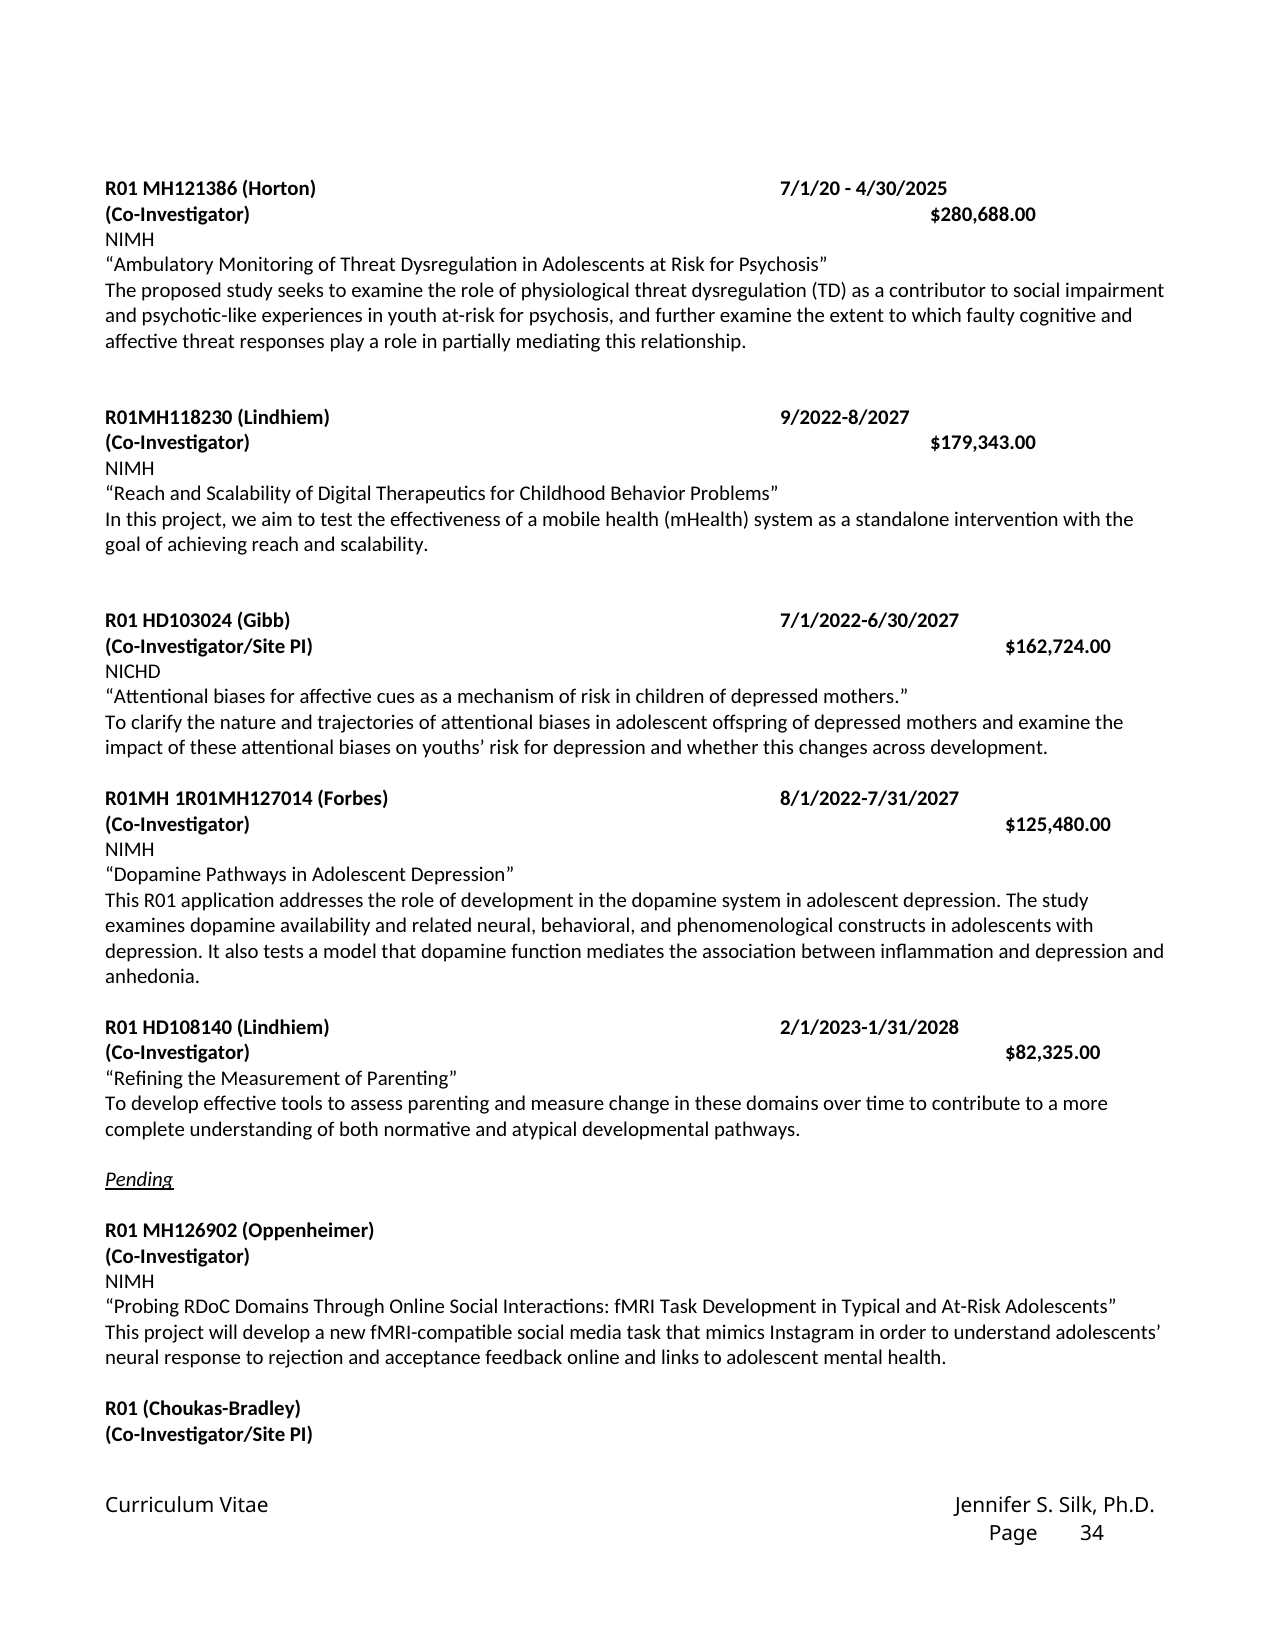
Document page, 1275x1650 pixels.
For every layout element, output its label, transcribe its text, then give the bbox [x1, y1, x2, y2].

text (Co-Investigator) $179,343.00 [105, 429, 1170, 455]
text R01MH118230 (Lindhiem) 9/2022-8/2027 [105, 404, 1170, 429]
text R01 HD108140 (Lindhiem) 2/1/2023-1/31/2028 [105, 1014, 1170, 1039]
text NIMH [105, 455, 1170, 480]
text NIMH [105, 1268, 1170, 1294]
text (Co-Investigator) [105, 1243, 1170, 1268]
text NIMH [105, 226, 1170, 252]
text “Reach and Scalability of Digital Therapeutics for Childhood Behavior Problems” [105, 480, 1170, 506]
text (Co-Investigator) $280,688.00 [105, 201, 1170, 226]
text R01 HD103024 (Gibb) 7/1/2022-6/30/2027 [105, 607, 1170, 633]
text R01MH 1R01MH127014 (Forbes) 8/1/2022-7/31/2027 [105, 785, 1170, 811]
text This R01 application addresses the role of development in the dopamine system in adolescent depression. The study examines dopamine availability and related neural, behavioral, and phenomenological constructs in adolescents with depression. It also tests a model that dopamine function mediates the association between inflammation and depression and anhedonia. [105, 887, 1170, 989]
text To develop effective tools to assess parenting and measure change in these domains over time to contribute to a more complete understanding of both normative and atypical developmental pathways. [105, 1090, 1170, 1141]
text NIMH [105, 836, 1170, 862]
text R01 MH121386 (Horton) 7/1/20 - 4/30/2025 [105, 175, 1170, 201]
text “Ambulatory Monitoring of Threat Dysregulation in Adolescents at Risk for Psychosis” [105, 252, 1170, 277]
text (Co-Investigator) $82,325.00 [105, 1039, 1170, 1065]
text affective threat responses play a role in partially mediating this relationship. [105, 328, 1170, 353]
text (Co-Investigator) $125,480.00 [105, 811, 1170, 836]
text “Attentional biases for affective cues as a mechanism of risk in children of depressed mothers.” [105, 684, 1170, 709]
text In this project, we aim to test the effectiveness of a mobile health (mHealth) system as a standalone intervention with the goal of achieving reach and scalability. [105, 506, 1170, 557]
text (Co-Investigator/Site PI) $162,724.00 [105, 633, 1170, 658]
text This project will develop a new fMRI-compatible social media task that mimics Instagram in order to understand adolescents’ neural response to rejection and acceptance feedback online and links to adolescent mental health. [105, 1319, 1170, 1370]
text R01 MH126902 (Oppenheimer) [105, 1217, 1170, 1243]
text “Dopamine Pathways in Adolescent Depression” [105, 862, 1170, 887]
text “Probing RDoC Domains Through Online Social Interactions: fMRI Task Development in Typical and At-Risk Adolescents” [105, 1294, 1170, 1319]
text NICHD [105, 658, 1170, 684]
text R01 (Choukas-Bradley) [105, 1395, 1170, 1421]
text “Refining the Measurement of Parenting” [105, 1065, 1170, 1090]
text To clarify the nature and trajectories of attentional biases in adolescent offspring of depressed mothers and examine the impact of these attentional biases on youths’ risk for depression and whether this changes across development. [105, 709, 1170, 760]
text The proposed study seeks to examine the role of physiological threat dysregulation (TD) as a contributor to social impairment and psychotic-like experiences in youth at-risk for psychosis, and further examine the extent to which faulty cognitive and [105, 277, 1170, 328]
text (Co-Investigator/Site PI) [105, 1421, 1170, 1446]
text Pending [105, 1167, 1170, 1192]
